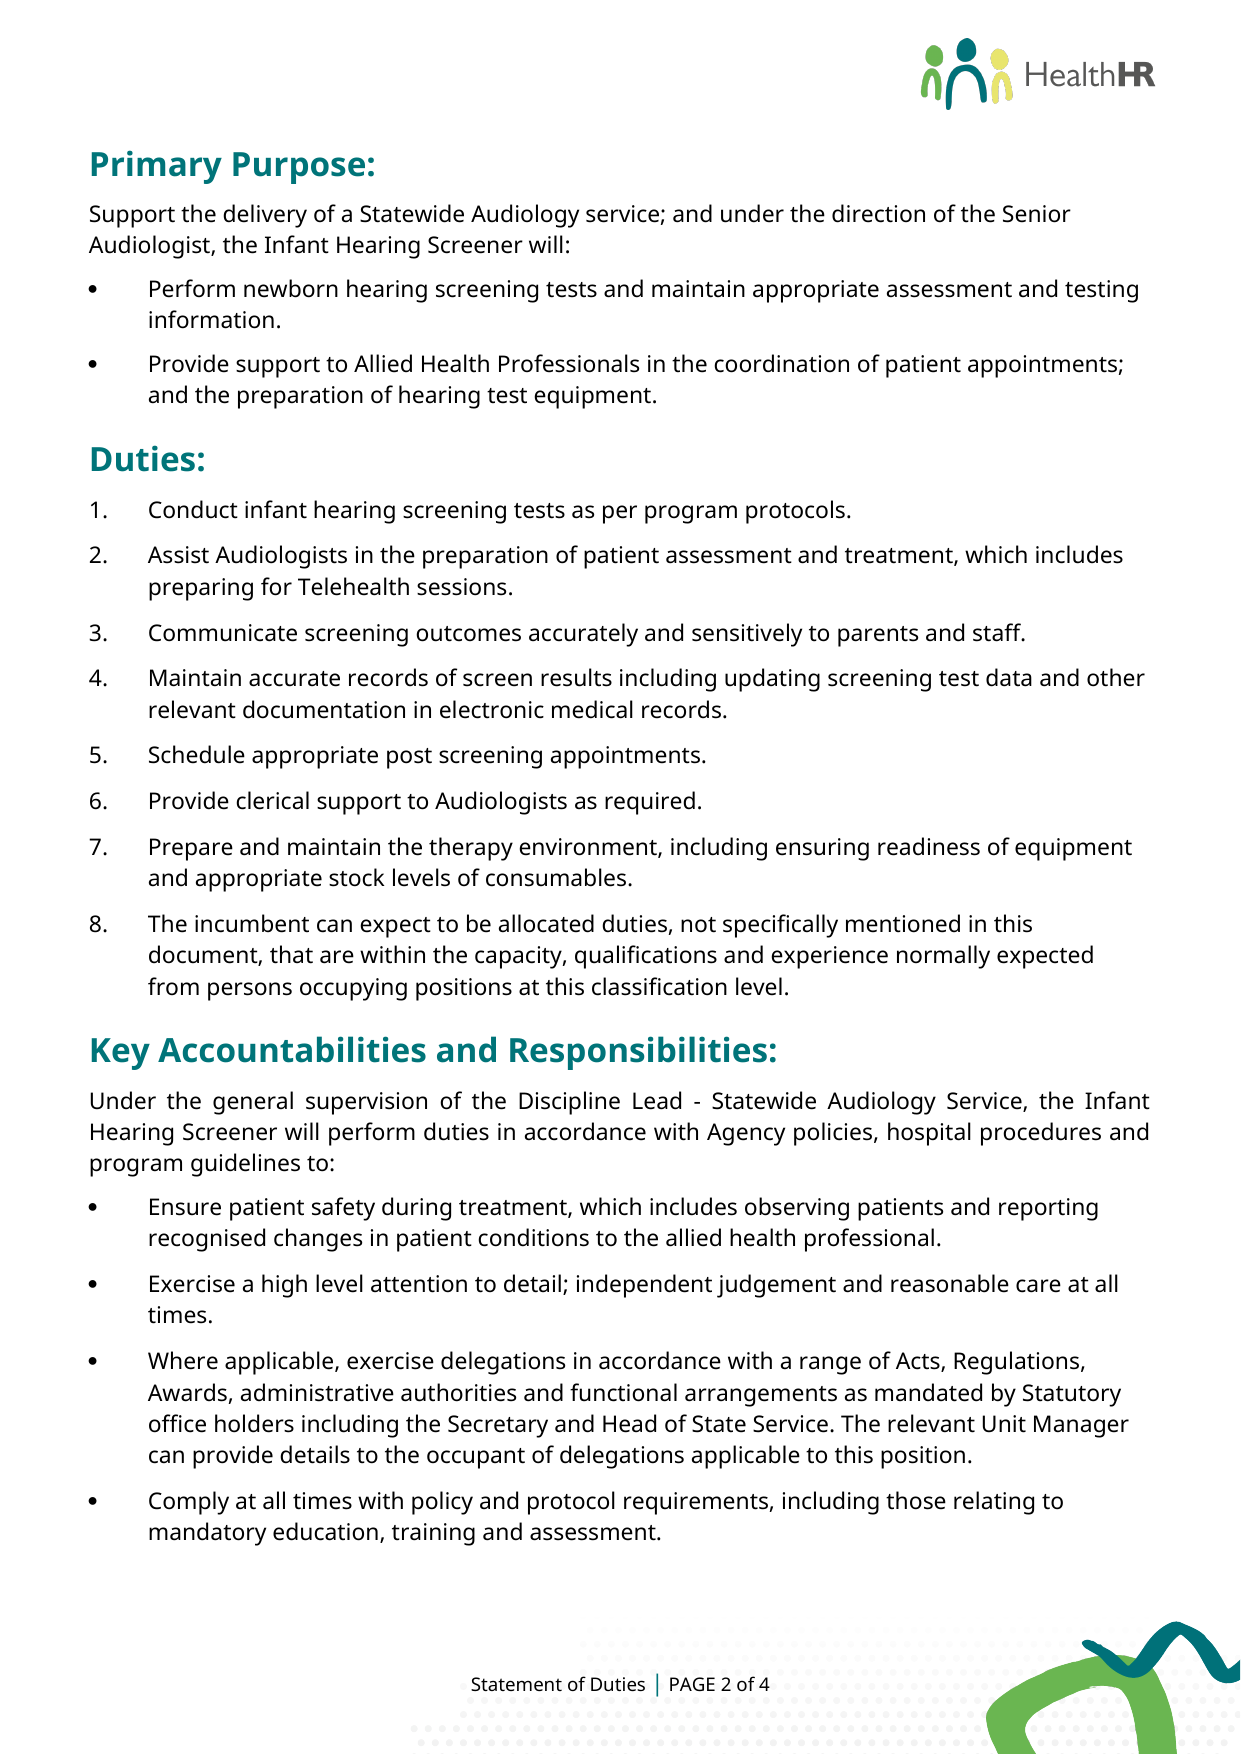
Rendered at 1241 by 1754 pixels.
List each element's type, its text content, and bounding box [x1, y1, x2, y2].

list Conduct infant hearing screening tests as per program protocols. [89, 494, 1152, 525]
subtitle Primary Purpose: [89, 140, 1152, 186]
list Assist Audiologists in the preparation of patient assessment and treatment, which includes preparing for Telehealth sessions. [89, 539, 1152, 602]
list Exercise a high level attention to detail; independent judgement and reasonable care at all times. [89, 1268, 1152, 1331]
list Prepare and maintain the therapy environment, including ensuring readiness of equipment and appropriate stock levels of consumables. [89, 831, 1152, 894]
subtitle Duties: [89, 436, 1152, 481]
subtitle Key Accountabilities and Responsibilities: [89, 1027, 1152, 1072]
list Schedule appropriate post screening appointments. [89, 739, 1152, 771]
list Where applicable, exercise delegations in accordance with a range of Acts, Regulations, Awards, administrative authorities and functional arrangements as mandated by Statutory office holders including the Secretary and Head of State Service. The relevant Unit Manager can provide details to the occupant of delegations applicable to this position. [89, 1345, 1152, 1470]
list Provide clerical support to Audiologists as required. [89, 785, 1152, 817]
picture [30, 1580, 1241, 1754]
list Communicate screening outcomes accurately and sensitively to parents and staff. [89, 617, 1152, 648]
picture [920, 38, 1156, 110]
list Comply at all times with policy and protocol requirements, including those relating to mandatory education, training and assessment. [89, 1485, 1152, 1547]
list The incumbent can expect to be allocated duties, not specifically mentioned in this document, that are within the capacity, qualifications and experience normally expected from persons occupying positions at this classification level. [89, 908, 1152, 1002]
list Provide support to Allied Health Professionals in the coordination of patient appointments; and the preparation of hearing test equipment. [89, 348, 1152, 411]
list Ensure patient safety during treatment, which includes observing patients and reporting recognised changes in patient conditions to the allied health professional. [89, 1191, 1152, 1254]
list Perform newborn hearing screening tests and maintain appropriate assessment and testing information. [89, 273, 1152, 336]
list Maintain accurate records of screen results including updating screening test data and other relevant documentation in electronic medical records. [89, 662, 1152, 725]
list Under the general supervision of the Discipline Lead - Statewide Audiology Service, the Infant Hearing Screener will perform duties in accordance with Agency policies, hospital procedures and program guidelines to: [89, 1085, 1152, 1179]
text Support the delivery of a Statewide Audiology service; and under the direction of the Senior Audiologist, the Infant Hearing Screener will: [89, 198, 1152, 261]
